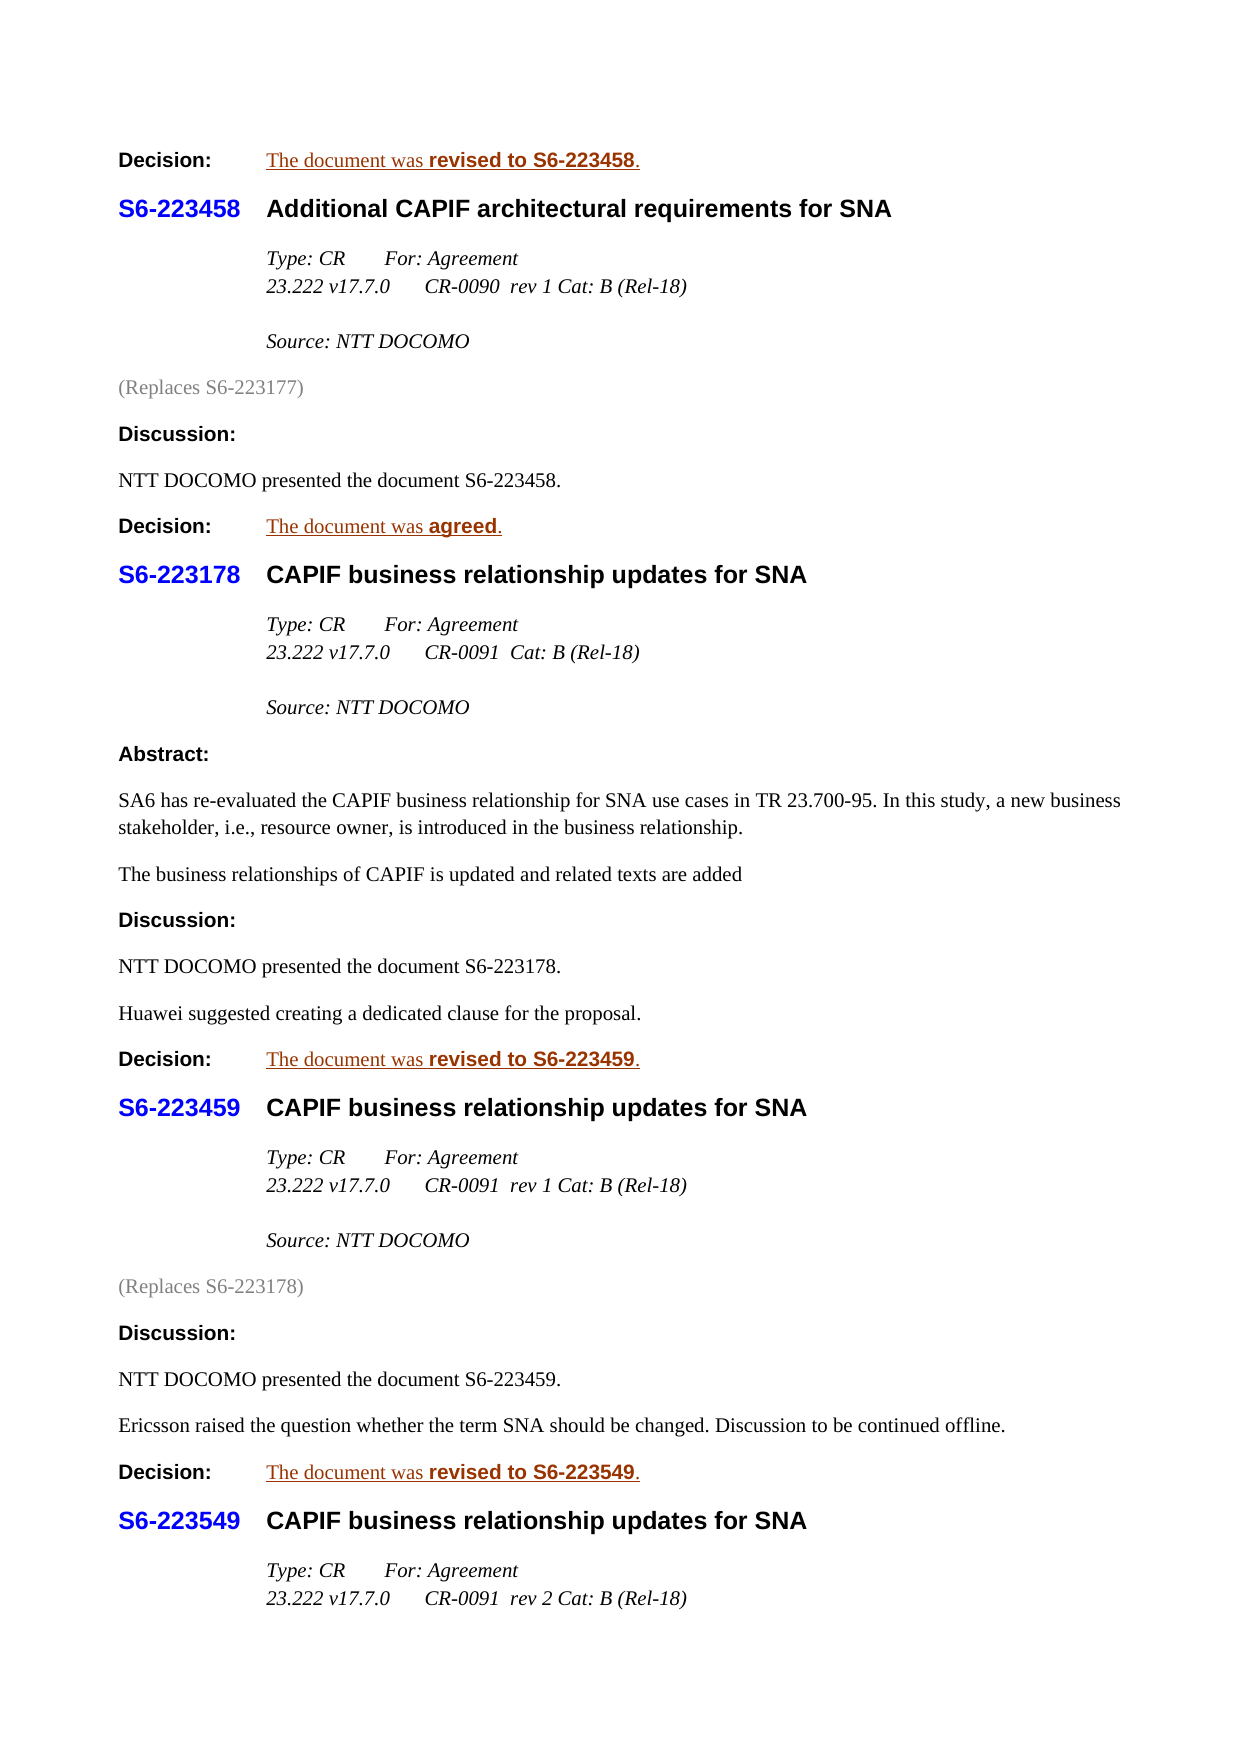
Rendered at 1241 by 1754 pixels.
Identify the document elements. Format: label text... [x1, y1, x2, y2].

text Huawei suggested creating a dedicated clause for the proposal. [118, 1001, 1122, 1025]
text NTT DOCOMO presented the document S6-223458. [118, 468, 1122, 492]
text Type: CR For: Agreement 23.222 v17.7.0 CR-0091 Cat: B (Rel-18) Source: NTT DOCOMO [118, 612, 1122, 719]
text Abstract: [118, 741, 1122, 765]
text SA6 has re-evaluated the CAPIF business relationship for SNA use cases in TR 23.700-95. In this study, a new business stakeholder, i.e., resource owner, is introduced in the business relationship. [118, 788, 1122, 839]
text Discussion: [118, 421, 1122, 445]
text NTT DOCOMO presented the document S6-223459. [118, 1367, 1122, 1391]
text Type: CR For: Agreement 23.222 v17.7.0 CR-0091 rev 1 Cat: B (Rel-18) Source: NTT DOCOMO [118, 1145, 1122, 1252]
text Decision: The document was revised to S6-223458. [118, 148, 1122, 172]
text S6-223549 CAPIF business relationship updates for SNA [118, 1506, 1122, 1535]
text NTT DOCOMO presented the document S6-223178. [118, 954, 1122, 978]
text The business relationships of CAPIF is updated and related texts are added [118, 862, 1122, 886]
text Ericsson raised the question whether the term SNA should be changed. Discussion to be continued offline. [118, 1413, 1122, 1437]
text (Replaces S6-223178) [118, 1274, 1122, 1298]
text S6-223459 CAPIF business relationship updates for SNA [118, 1093, 1122, 1122]
text Decision: The document was revised to S6-223459. [118, 1047, 1122, 1071]
text Decision: The document was agreed. [118, 514, 1122, 538]
text Discussion: [118, 1321, 1122, 1345]
text (Replaces S6-223177) [118, 375, 1122, 399]
text S6-223178 CAPIF business relationship updates for SNA [118, 561, 1122, 589]
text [118, 1558, 1122, 1609]
text Decision: The document was revised to S6-223549. [118, 1460, 1122, 1484]
text S6-223458 Additional CAPIF architectural requirements for SNA [118, 194, 1122, 223]
text Discussion: [118, 908, 1122, 932]
text Type: CR For: Agreement 23.222 v17.7.0 CR-0090 rev 1 Cat: B (Rel-18) Source: NTT DOCOMO [118, 246, 1122, 353]
